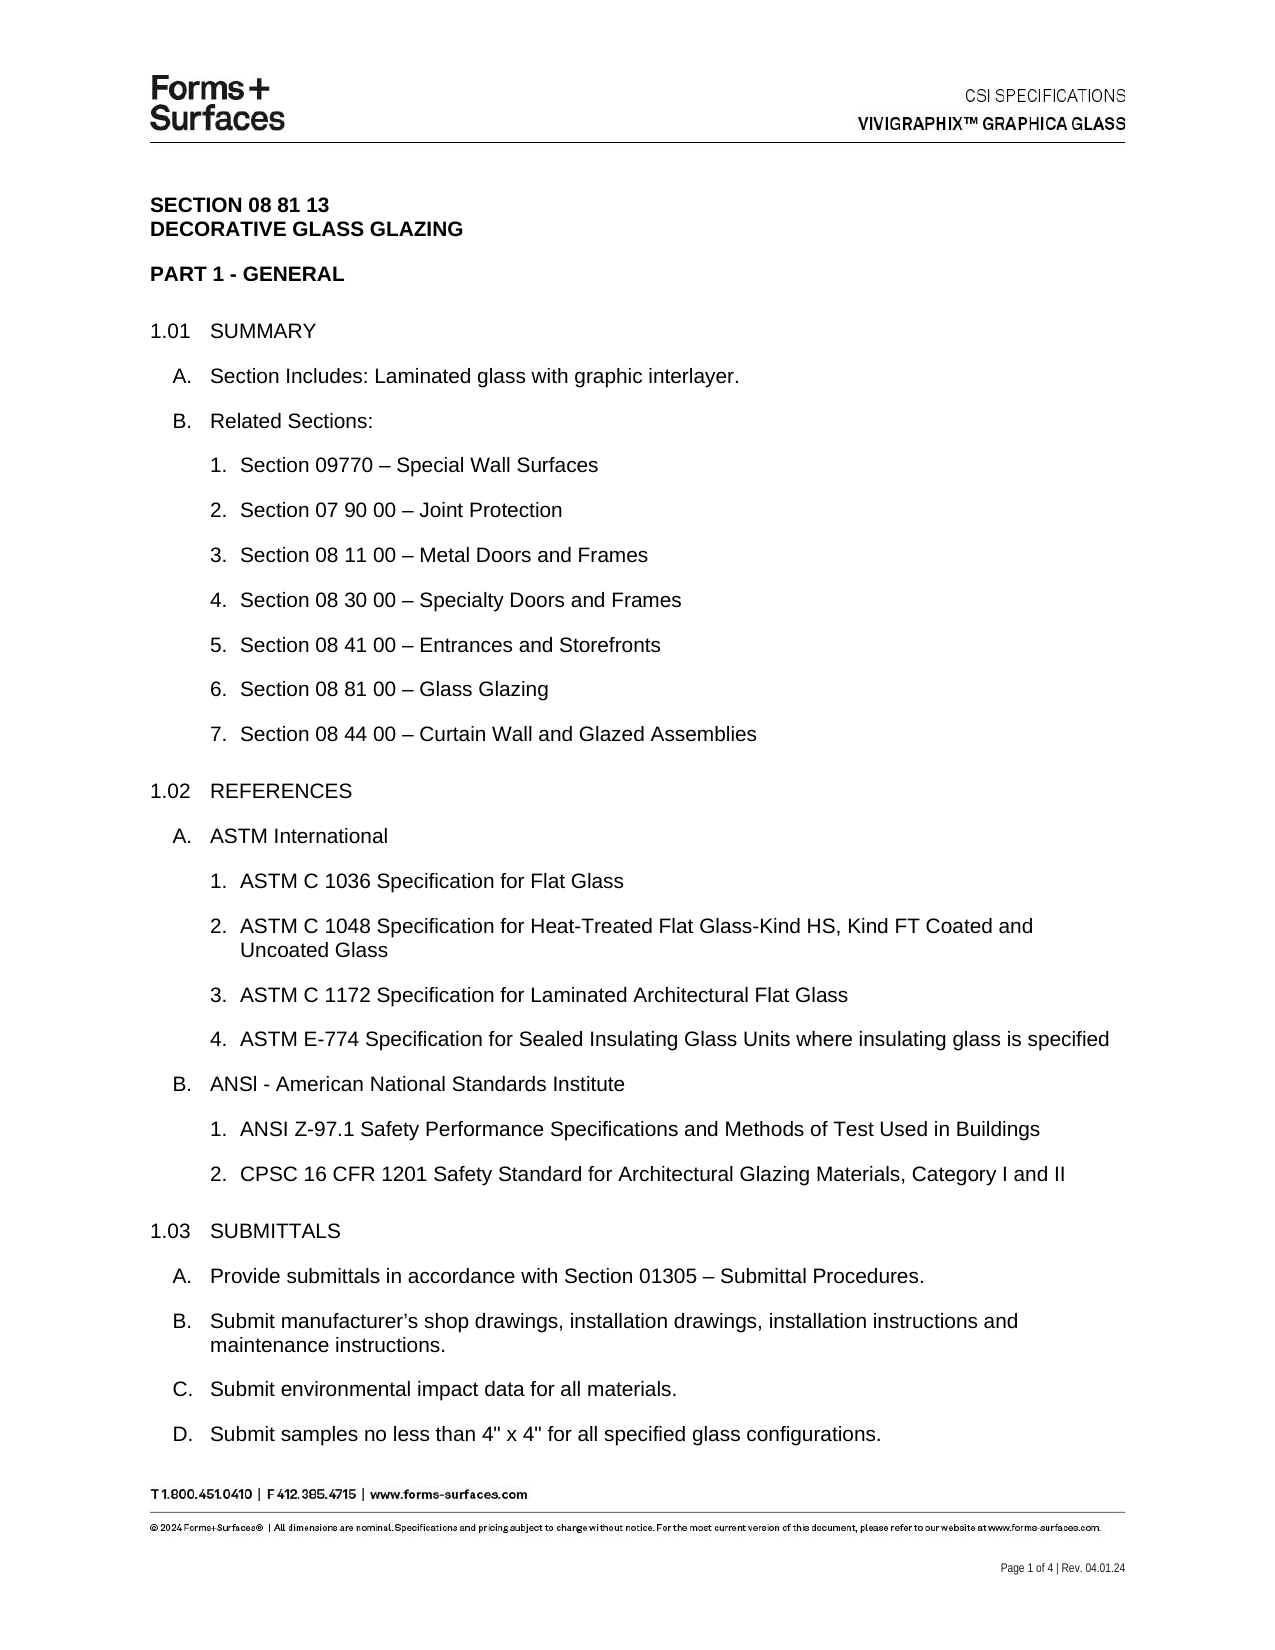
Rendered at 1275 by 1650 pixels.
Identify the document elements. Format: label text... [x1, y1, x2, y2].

text Section 09770 – Special Wall Surfaces [210, 453, 1125, 477]
text Submit samples no less than 4" x 4" for all specified glass configurations. [172, 1422, 1125, 1446]
picture [150, 1486, 1125, 1537]
text ANSI Z-97.1 Safety Performance Specifications and Methods of Test Used in Buildings [210, 1117, 1125, 1141]
text Section 08 11 00 – Metal Doors and Frames [210, 543, 1125, 567]
text Submittals [150, 1219, 1125, 1243]
text ASTM C 1048 Specification for Heat-Treated Flat Glass-Kind HS, Kind FT Coated and Uncoated Glass [210, 914, 1125, 962]
text ASTM E-774 Specification for Sealed Insulating Glass Units where insulating glass is specified [210, 1027, 1125, 1051]
text Section 08 30 00 – Specialty Doors and Frames [210, 588, 1125, 612]
list SECTION 08 81 13 [150, 193, 1125, 217]
text ANSl - American National Standards Institute [172, 1072, 1125, 1096]
text Provide submittals in accordance with Section 01305 – Submittal Procedures. [172, 1264, 1125, 1288]
picture [150, 75, 1125, 150]
text Summary [150, 319, 1125, 343]
text ASTM International [172, 824, 1125, 848]
text Section 07 90 00 – Joint Protection [210, 498, 1125, 522]
text Submit manufacturer’s shop drawings, installation drawings, installation instructions and maintenance instructions. [172, 1308, 1125, 1356]
text Section 08 41 00 – Entrances and Storefronts [210, 632, 1125, 656]
text CPSC 16 CFR 1201 Safety Standard for Architectural Glazing Materials, Category I and II [210, 1162, 1125, 1186]
list DECORATIVE GLASS GLAZING [150, 217, 1125, 241]
text Section 08 44 00 – Curtain Wall and Glazed Assemblies [210, 722, 1125, 746]
text ASTM C 1036 Specification for Flat Glass [210, 869, 1125, 893]
text ASTM C 1172 Specification for Laminated Architectural Flat Glass [210, 982, 1125, 1006]
text Related Sections: [172, 408, 1125, 432]
text Submit environmental impact data for all materials. [172, 1377, 1125, 1401]
text GENERAL [150, 262, 1125, 286]
text Section 08 81 00 – Glass Glazing [210, 677, 1125, 701]
text References [150, 779, 1125, 803]
text Section Includes: Laminated glass with graphic interlayer. [172, 364, 1125, 388]
